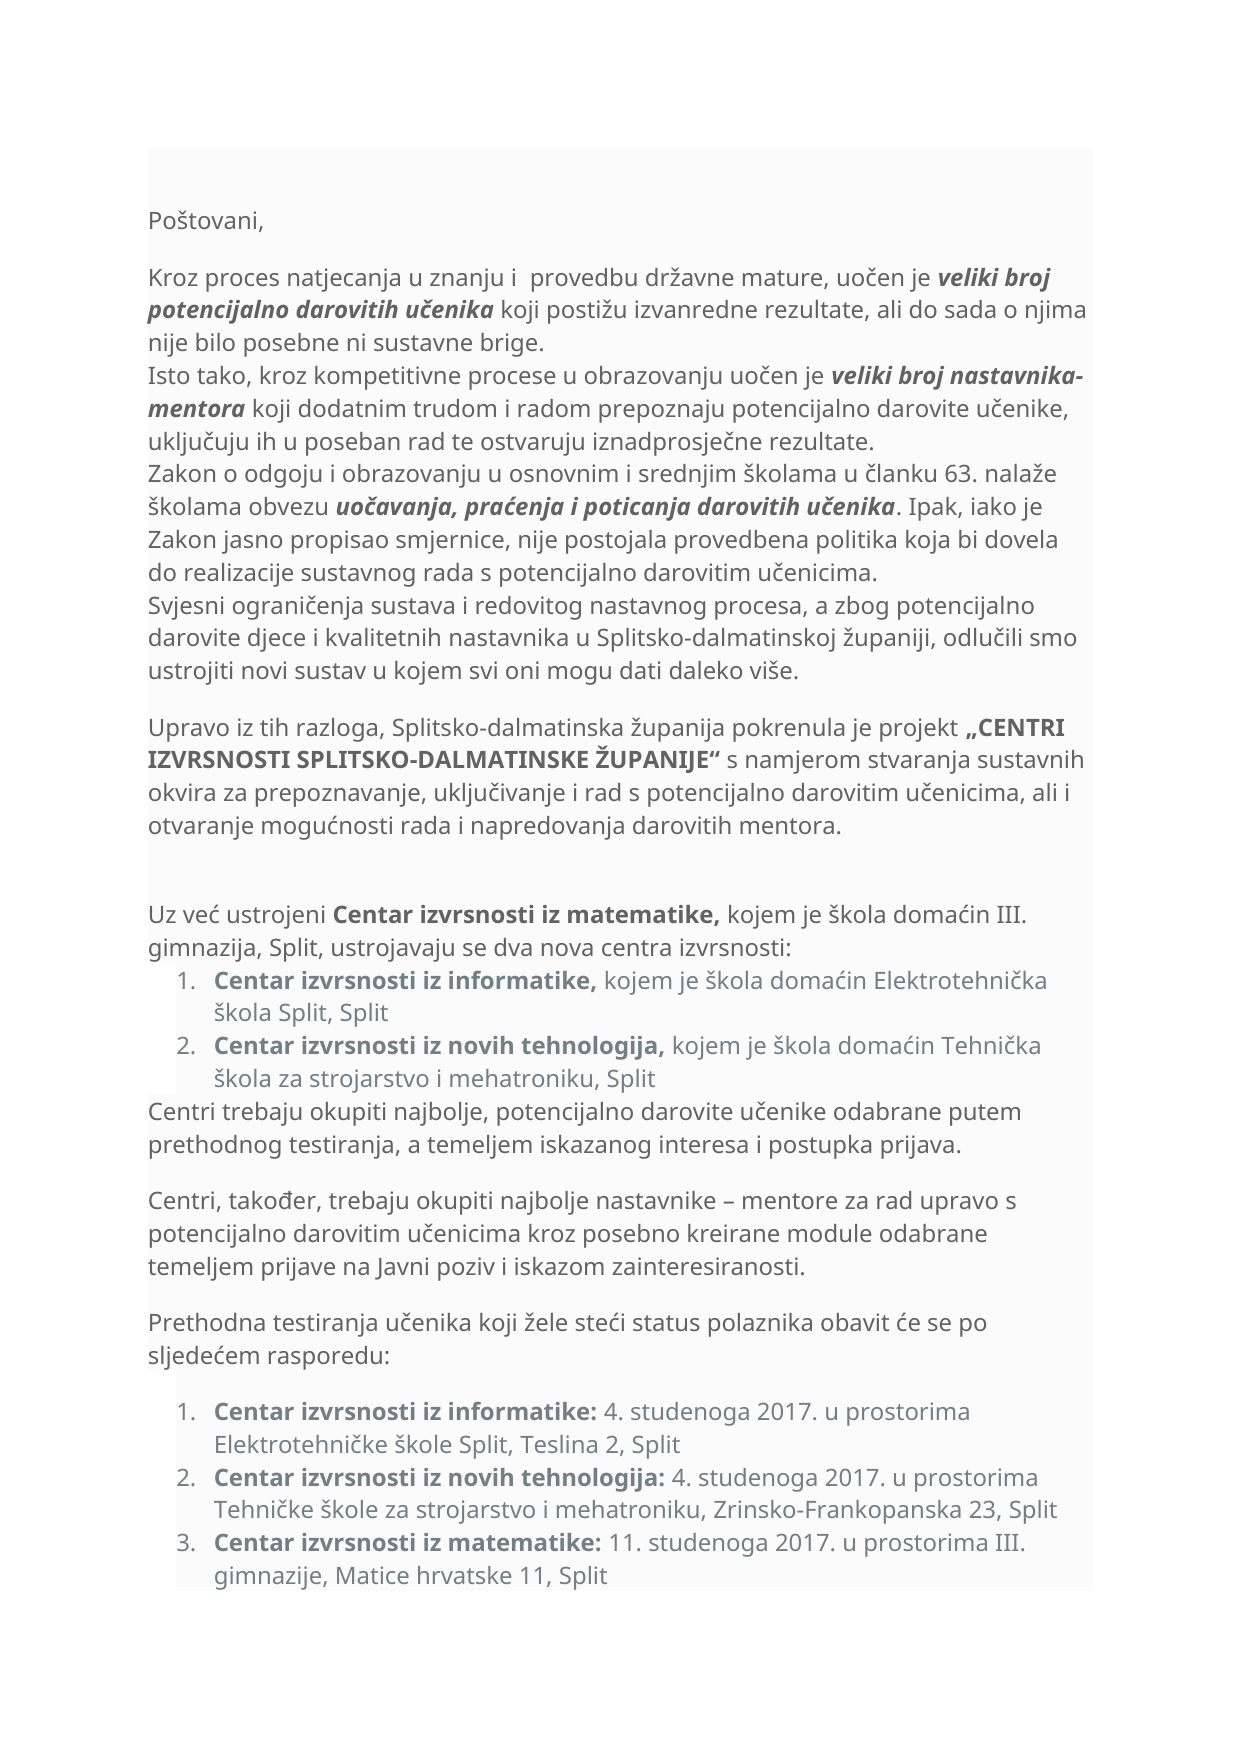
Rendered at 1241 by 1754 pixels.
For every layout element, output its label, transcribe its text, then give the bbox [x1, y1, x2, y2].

list Centar izvrsnosti iz informatike: 4. studenoga 2017. u prostorima Elektrotehničke škole Split, Teslina 2, Split [176, 1394, 1093, 1460]
list Centar izvrsnosti iz novih tehnologija: 4. studenoga 2017. u prostorima Tehničke škole za strojarstvo i mehatroniku, Zrinsko-Frankopanska 23, Split [176, 1460, 1093, 1526]
list Centar izvrsnosti iz informatike, kojem je škola domaćin Elektrotehnička škola Split, Split [176, 963, 1093, 1029]
text Prethodna testiranja učenika koji žele steći status polaznika obavit će se po sljedećem rasporedu: [148, 1305, 1093, 1371]
text Centri trebaju okupiti najbolje, potencijalno darovite učenike odabrane putem prethodnog testiranja, a temeljem iskazanog interesa i postupka prijava. [148, 1094, 1093, 1160]
text Zakon o odgoju i obrazovanju u osnovnim i srednjim školama u članku 63. nalaže školama obvezu uočavanja, praćenja i poticanja darovitih učenika. Ipak, iako je Zakon jasno propisao smjernice, nije postojala provedbena politika koja bi dovela do realizacije sustavnog rada s potencijalno darovitim učenicima. [148, 457, 1093, 588]
text Svjesni ograničenja sustava i redovitog nastavnog procesa, a zbog potencijalno darovite djece i kvalitetnih nastavnika u Splitsko-dalmatinskoj županiji, odlučili smo ustrojiti novi sustav u kojem svi oni mogu dati daleko više. [148, 588, 1093, 687]
list Centar izvrsnosti iz novih tehnologija, kojem je škola domaćin Tehnička škola za strojarstvo i mehatroniku, Split [176, 1029, 1093, 1094]
text Poštovani, [148, 204, 1093, 237]
text Isto tako, kroz kompetitivne procese u obrazovanju uočen je veliki broj nastavnika-mentora koji dodatnim trudom i radom prepoznaju potencijalno darovite učenike, uključuju ih u poseban rad te ostvaruju iznadprosječne rezultate. [148, 358, 1093, 457]
list Centar izvrsnosti iz matematike: 11. studenoga 2017. u prostorima III. gimnazije, Matice hrvatske 11, Split [176, 1526, 1093, 1591]
text Upravo iz tih razloga, Splitsko-dalmatinska županija pokrenula je projekt „CENTRI IZVRSNOSTI SPLITSKO-DALMATINSKE ŽUPANIJE“ s namjerom stvaranja sustavnih okvira za prepoznavanje, uključivanje i rad s potencijalno darovitim učenicima, ali i otvaranje mogućnosti rada i napredovanja darovitih mentora. [148, 710, 1093, 841]
text Kroz proces natjecanja u znanju i provedbu državne mature, uočen je veliki broj potencijalno darovitih učenika koji postižu izvanredne rezultate, ali do sada o njima nije bilo posebne ni sustavne brige. [148, 260, 1093, 358]
text Uz već ustrojeni Centar izvrsnosti iz matematike, kojem je škola domaćin III. gimnazija, Split, ustrojavaju se dva nova centra izvrsnosti: [148, 898, 1093, 963]
text Centri, također, trebaju okupiti najbolje nastavnike – mentore za rad upravo s potencijalno darovitim učenicima kroz posebno kreirane module odabrane temeljem prijave na Javni poziv i iskazom zainteresiranosti. [148, 1183, 1093, 1282]
